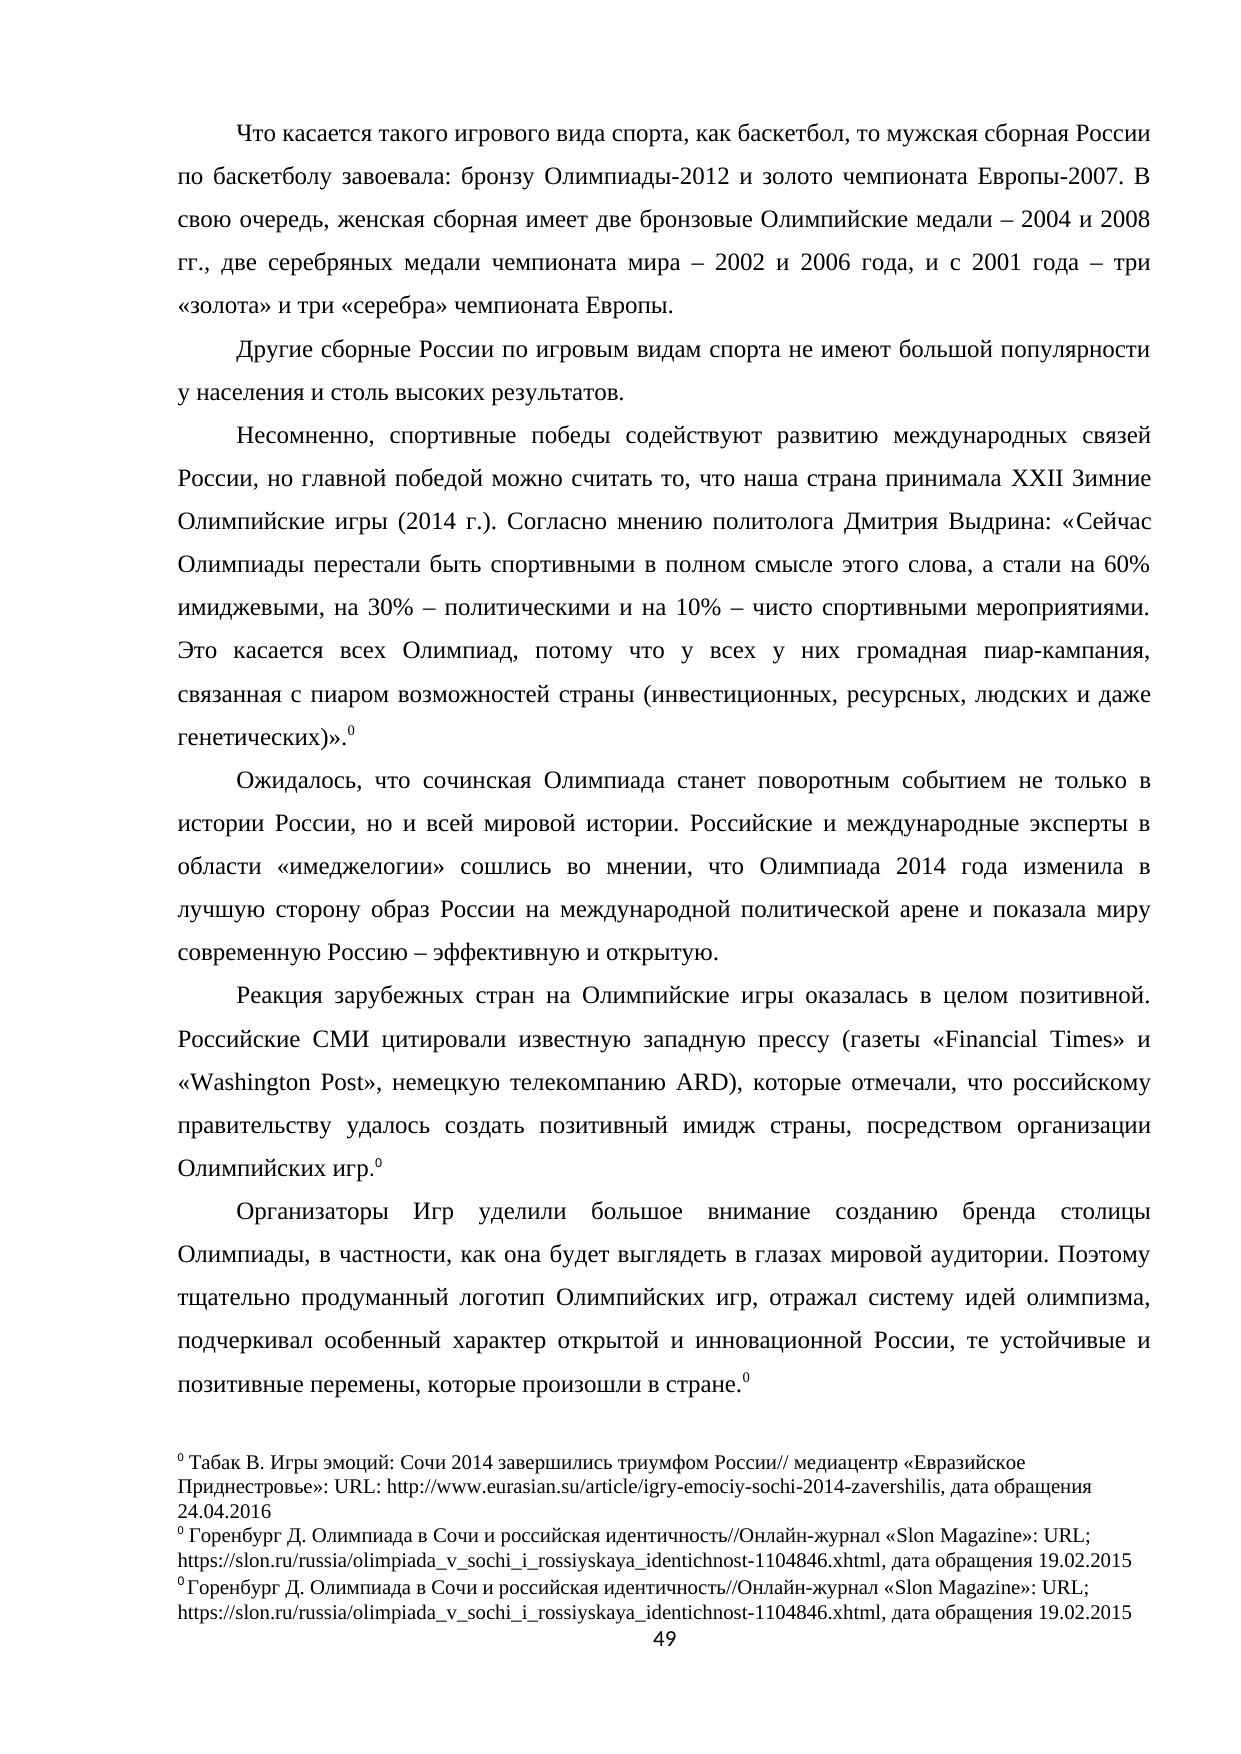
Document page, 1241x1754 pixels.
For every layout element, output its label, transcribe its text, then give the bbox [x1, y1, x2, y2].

text Другие сборные России по игровым видам спорта не имеют большой популярности у населения и столь высоких результатов. [177, 334, 1152, 406]
text Ожидалось, что сочинская Олимпиада станет поворотным событием не только в истории России, но и всей мировой истории. Российские и международные эксперты в области «имеджелогии» сошлись во мнении, что Олимпиада 2014 года изменила в лучшую сторону образ России на международной политической арене и показала миру современную Россию – эффективную и открытую. [177, 765, 1152, 966]
text Организаторы Игр уделили большое внимание созданию бренда столицы Олимпиады, в частности, как она будет выглядеть в глазах мировой аудитории. Поэтому тщательно продуманный логотип Олимпийских игр, отражал систему идей олимпизма, подчеркивал особенный характер открытой и инновационной России, те устойчивые и позитивные перемены, которые произошли в стране. [177, 1196, 1152, 1397]
text Реакция зарубежных стран на Олимпийские игры оказалась в целом позитивной. Российские СМИ цитировали известную западную прессу (газеты «Financial Times» и «Washington Post», немецкую телекомпанию ARD), которые отмечали, что российскому правительству удалось создать позитивный имидж страны, посредством организации Олимпийских игр. [177, 981, 1152, 1182]
text Несомненно, спортивные победы содействуют развитию международных связей России, но главной победой можно считать то, что наша страна принимала XXII Зимние Олимпийские игры (2014 г.). Согласно мнению политолога Дмитрия Выдрина: «Сейчас Олимпиады перестали быть спортивными в полном смысле этого слова, а стали на 60% имиджевыми, на 30% – политическими и на 10% – чисто спортивными мероприятиями. Это касается всех Олимпиад, потому что у всех у них громадная пиар-кампания, связанная с пиаром возможностей страны (инвестиционных, ресурсных, людских и даже генетических)». [177, 420, 1152, 751]
text Что касается такого игрового вида спорта, как баскетбол, то мужская сборная России по баскетболу завоевала: бронзу Олимпиады-2012 и золото чемпионата Европы-2007. В свою очередь, женская сборная имеет две бронзовые Олимпийские медали – 2004 и 2008 гг., две серебряных медали чемпионата мира – 2002 и 2006 года, и с 2001 года – три «золота» и три «серебра» чемпионата Европы. [177, 118, 1152, 319]
